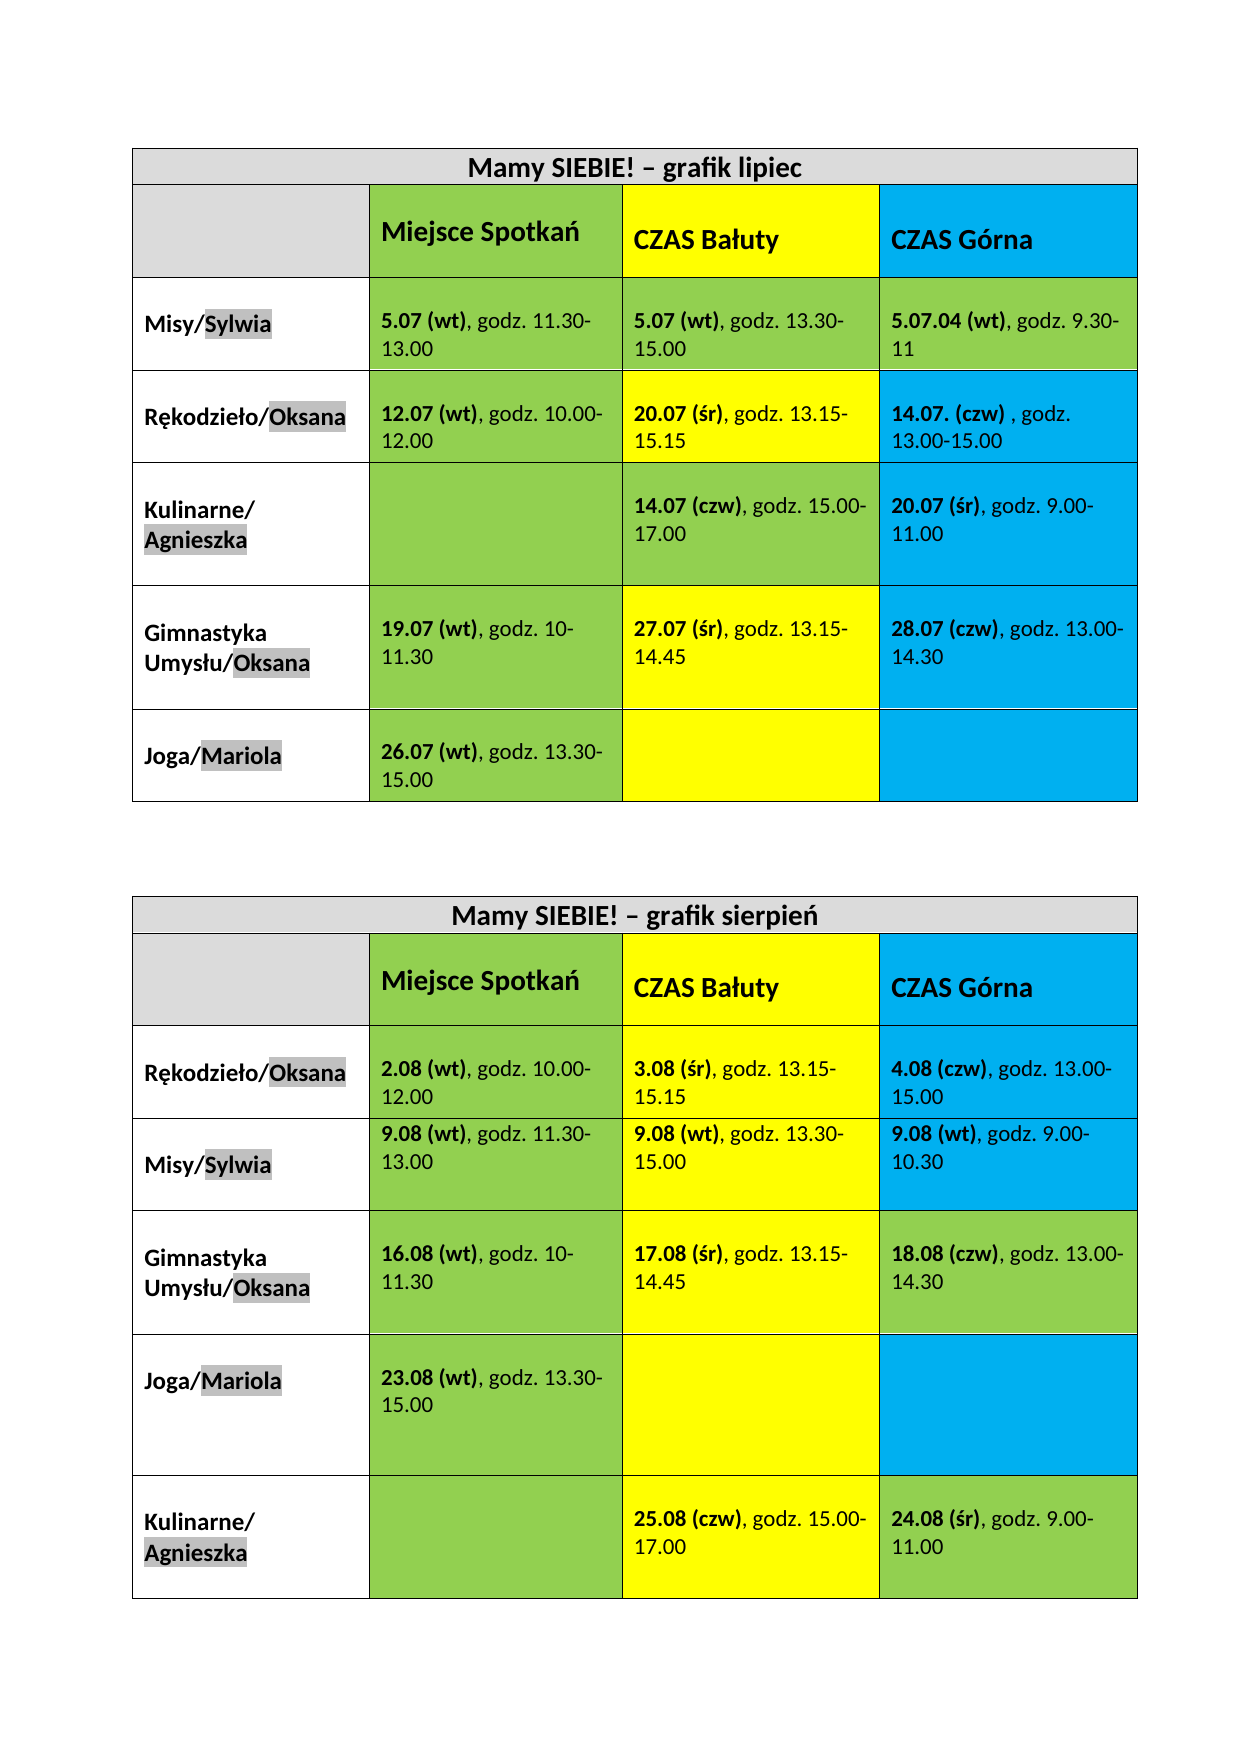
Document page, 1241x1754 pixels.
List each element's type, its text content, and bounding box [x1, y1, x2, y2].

table_cell 14.07. (czw) , godz. 13.00-15.00 [880, 371, 1137, 462]
table_cell Gimnastyka Umysłu/Oksana [133, 1211, 369, 1333]
table_cell [623, 1335, 879, 1475]
table_cell [133, 185, 369, 277]
table_cell [370, 1476, 622, 1598]
table_cell CZAS Górna [880, 934, 1137, 1025]
table_cell CZAS Bałuty [623, 185, 879, 277]
table_cell 17.08 (śr), godz. 13.15-14.45 [623, 1211, 879, 1333]
table_cell [880, 710, 1137, 801]
table_cell 27.07 (śr), godz. 13.15-14.45 [623, 586, 879, 708]
table_cell CZAS Bałuty [623, 934, 879, 1025]
table_cell 18.08 (czw), godz. 13.00-14.30 [880, 1211, 1137, 1333]
table_cell Rękodzieło/Oksana [133, 1026, 369, 1118]
table_cell 23.08 (wt), godz. 13.30-15.00 [370, 1335, 622, 1475]
table_cell 26.07 (wt), godz. 13.30-15.00 [370, 710, 622, 801]
table_cell 2.08 (wt), godz. 10.00-12.00 [370, 1026, 622, 1118]
table_cell 3.08 (śr), godz. 13.15-15.15 [623, 1026, 879, 1118]
table_cell 20.07 (śr), godz. 13.15-15.15 [623, 371, 879, 462]
table_cell 14.07 (czw), godz. 15.00-17.00 [623, 463, 879, 585]
table_cell Kulinarne/Agnieszka [133, 463, 369, 585]
table_cell Gimnastyka Umysłu/Oksana [133, 586, 369, 708]
table_cell Miejsce Spotkań [370, 185, 622, 277]
table_cell 25.08 (czw), godz. 15.00-17.00 [623, 1476, 879, 1598]
table_cell 5.07 (wt), godz. 11.30-13.00 [370, 278, 622, 369]
table_cell 28.07 (czw), godz. 13.00-14.30 [880, 586, 1137, 708]
table_cell CZAS Górna [880, 185, 1137, 277]
table_cell 19.07 (wt), godz. 10-11.30 [370, 586, 622, 708]
table_cell 5.07.04 (wt), godz. 9.30-11 [880, 278, 1137, 369]
table_cell 24.08 (śr), godz. 9.00-11.00 [880, 1476, 1137, 1598]
table_cell [370, 463, 622, 585]
table_header Mamy SIEBIE! – grafik sierpień [133, 897, 1137, 932]
table_cell 12.07 (wt), godz. 10.00-12.00 [370, 371, 622, 462]
table_cell 9.08 (wt), godz. 11.30-13.00 [370, 1119, 622, 1210]
table_cell 9.08 (wt), godz. 13.30-15.00 [623, 1119, 879, 1210]
table_cell 4.08 (czw), godz. 13.00-15.00 [880, 1026, 1137, 1118]
table_cell [133, 934, 369, 1025]
table_cell [623, 710, 879, 801]
table_cell 9.08 (wt), godz. 9.00-10.30 [880, 1119, 1137, 1210]
table_cell Kulinarne/Agnieszka [133, 1476, 369, 1598]
table_cell Rękodzieło/Oksana [133, 371, 369, 462]
table_cell Misy/Sylwia [133, 1119, 369, 1210]
table_cell Miejsce Spotkań [370, 934, 622, 1025]
table_cell Misy/Sylwia [133, 278, 369, 369]
table_cell Joga/Mariola [133, 1335, 369, 1475]
table_cell Joga/Mariola [133, 710, 369, 801]
table_cell 5.07 (wt), godz. 13.30-15.00 [623, 278, 879, 369]
table_cell 16.08 (wt), godz. 10-11.30 [370, 1211, 622, 1333]
table_cell [880, 1335, 1137, 1475]
table_cell 20.07 (śr), godz. 9.00-11.00 [880, 463, 1137, 585]
table_header Mamy SIEBIE! – grafik lipiec [133, 149, 1137, 184]
